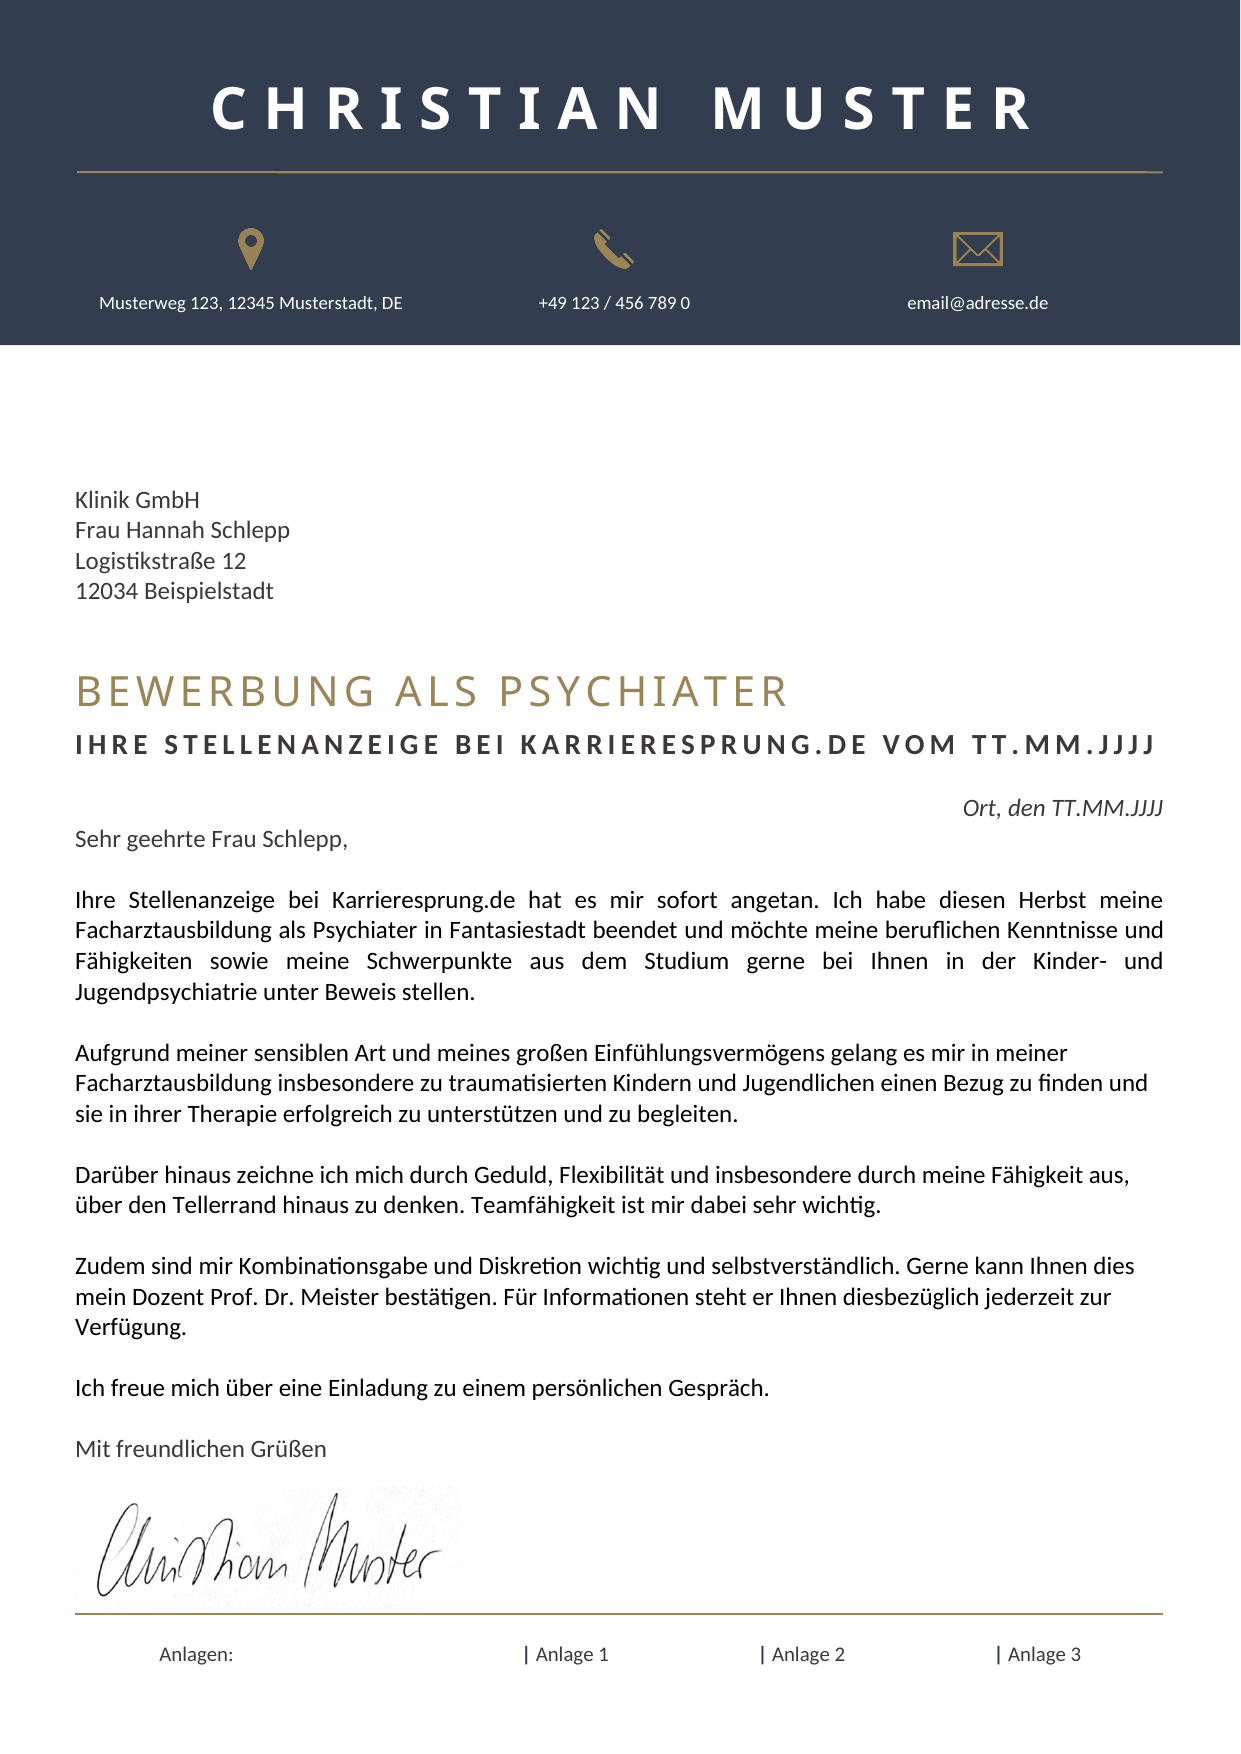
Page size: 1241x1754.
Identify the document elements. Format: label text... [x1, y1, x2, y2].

text Darüber hinaus zeichne ich mich durch Geduld, Flexibilität und insbesondere durch meine Fähigkeit aus, über den Tellerrand hinaus zu denken. Teamfähigkeit ist mir dabei sehr wichtig. [75, 1159, 1165, 1220]
text Bewerbung als Psychiater [75, 661, 1165, 718]
text Mit freundlichen Grüßen [75, 1433, 1165, 1464]
text Ort, den TT.MM.JJJJ [75, 793, 1165, 823]
text Klinik GmbH [75, 484, 1168, 514]
picture [75, 1486, 460, 1609]
picture [590, 225, 638, 273]
text Ihre Stellenanzeige bei karrieresprung.de vom TT.MM.JJJJ [75, 726, 1168, 762]
text 12034 Beispielstadt [75, 575, 1165, 606]
text Zudem sind mir Kombinationsgabe und Diskretion wichtig und selbstverständlich. Gerne kann Ihnen dies mein Dozent Prof. Dr. Meister bestätigen. Für Informationen steht er Ihnen diesbezüglich jederzeit zur Verfügung. [75, 1250, 1165, 1342]
picture [948, 219, 1008, 279]
text Frau Hannah Schlepp [75, 514, 1165, 545]
text Ihre Stellenanzeige bei Karrieresprung.de hat es mir sofort angetan. Ich habe diesen Herbst meine Facharztausbildung als Psychiater in Fantasiestadt beendet und möchte meine beruflichen Kenntnisse und Fähigkeiten sowie meine Schwerpunkte aus dem Studium gerne bei Ihnen in der Kinder- und Jugendpsychiatrie unter Beweis stellen. [75, 884, 1165, 1006]
text Aufgrund meiner sensiblen Art und meines großen Einfühlungsvermögens gelang es mir in meiner Facharztausbildung insbesondere zu traumatisierten Kindern und Jugendlichen einen Bezug zu finden und sie in ihrer Therapie erfolgreich zu unterstützen und zu begleiten. [75, 1037, 1165, 1128]
text Sehr geehrte Frau Schlepp, [75, 823, 1168, 854]
text Logistikstraße 12 [75, 545, 1165, 575]
text Ich freue mich über eine Einladung zu einem persönlichen Gespräch. [75, 1372, 1165, 1403]
picture [221, 219, 281, 279]
